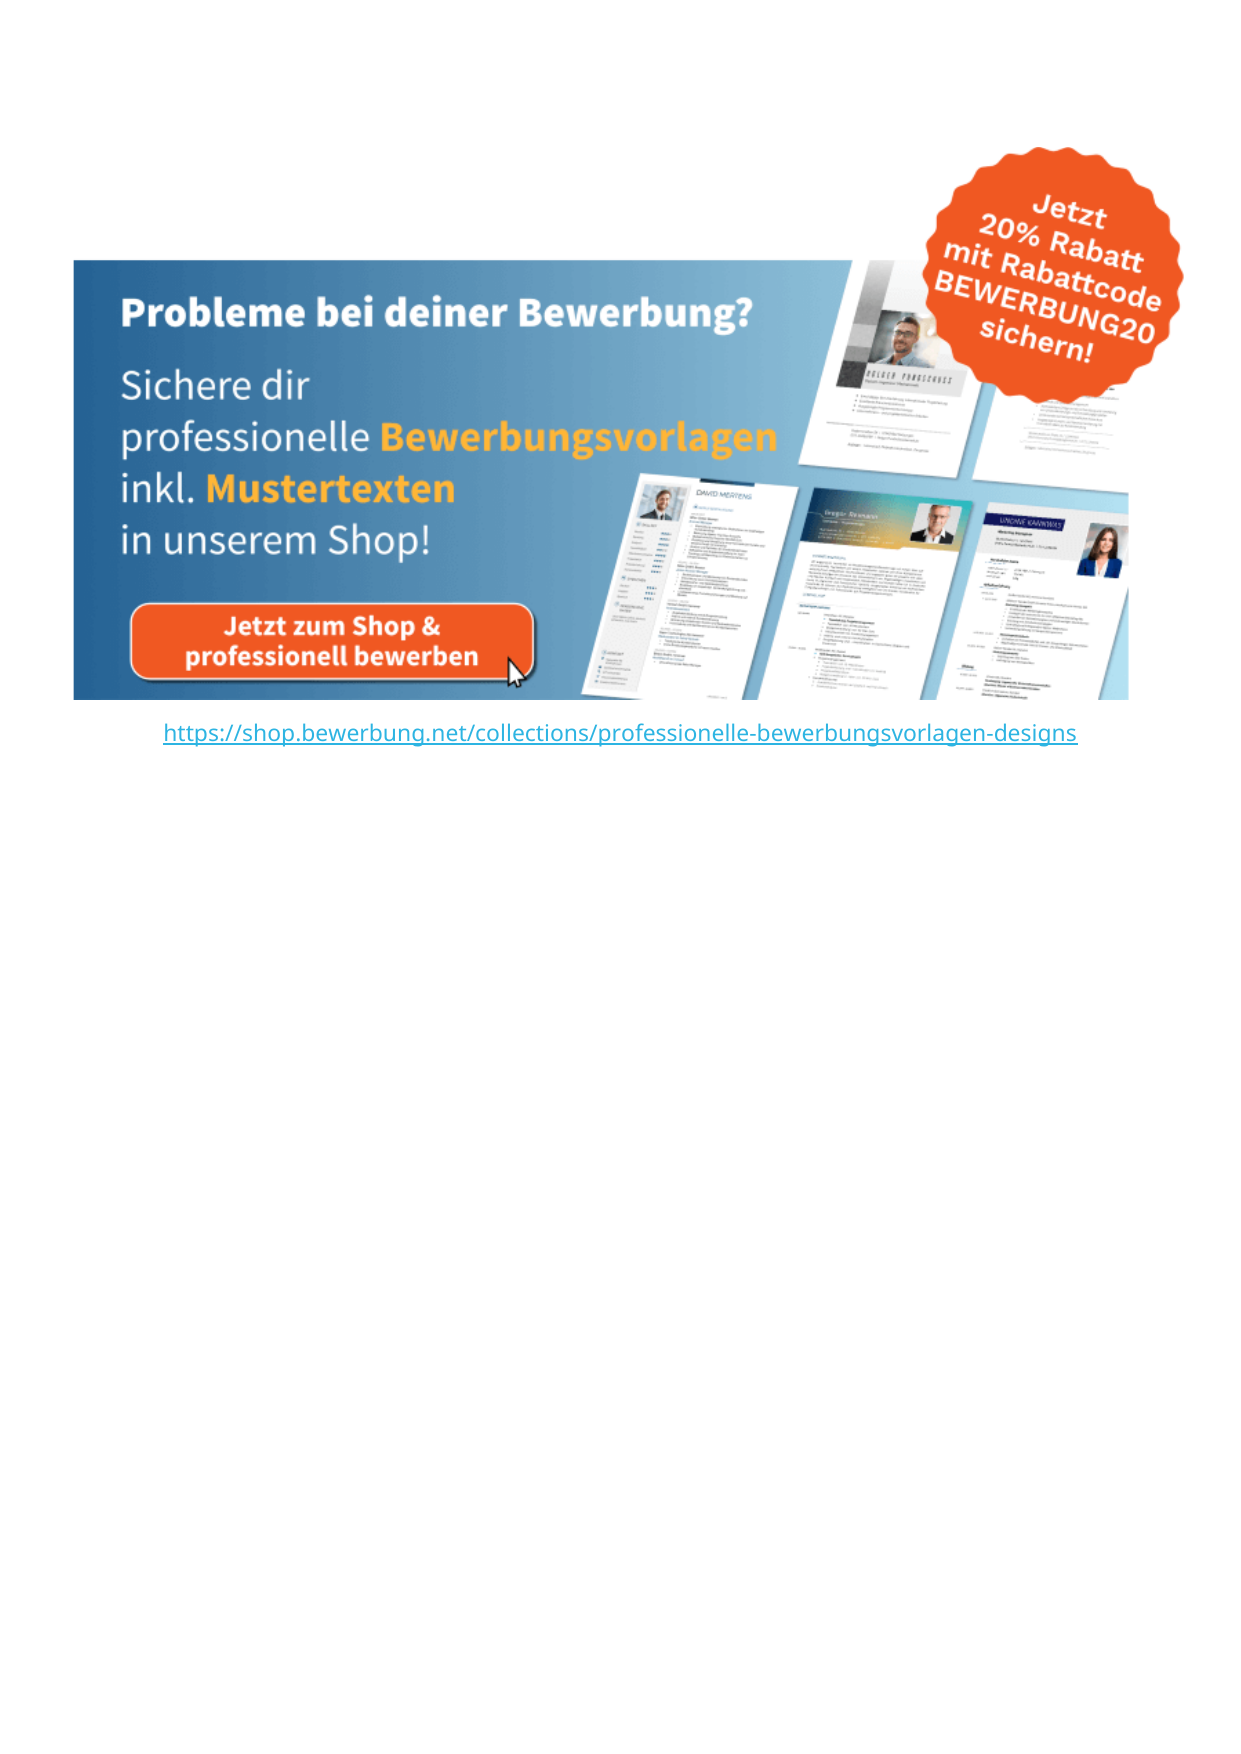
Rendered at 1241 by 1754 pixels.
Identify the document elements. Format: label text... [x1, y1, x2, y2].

picture [73, 147, 1184, 700]
text https://shop.bewerbung.net/collections/professionelle-bewerbungsvorlagen-designs [148, 717, 1093, 748]
